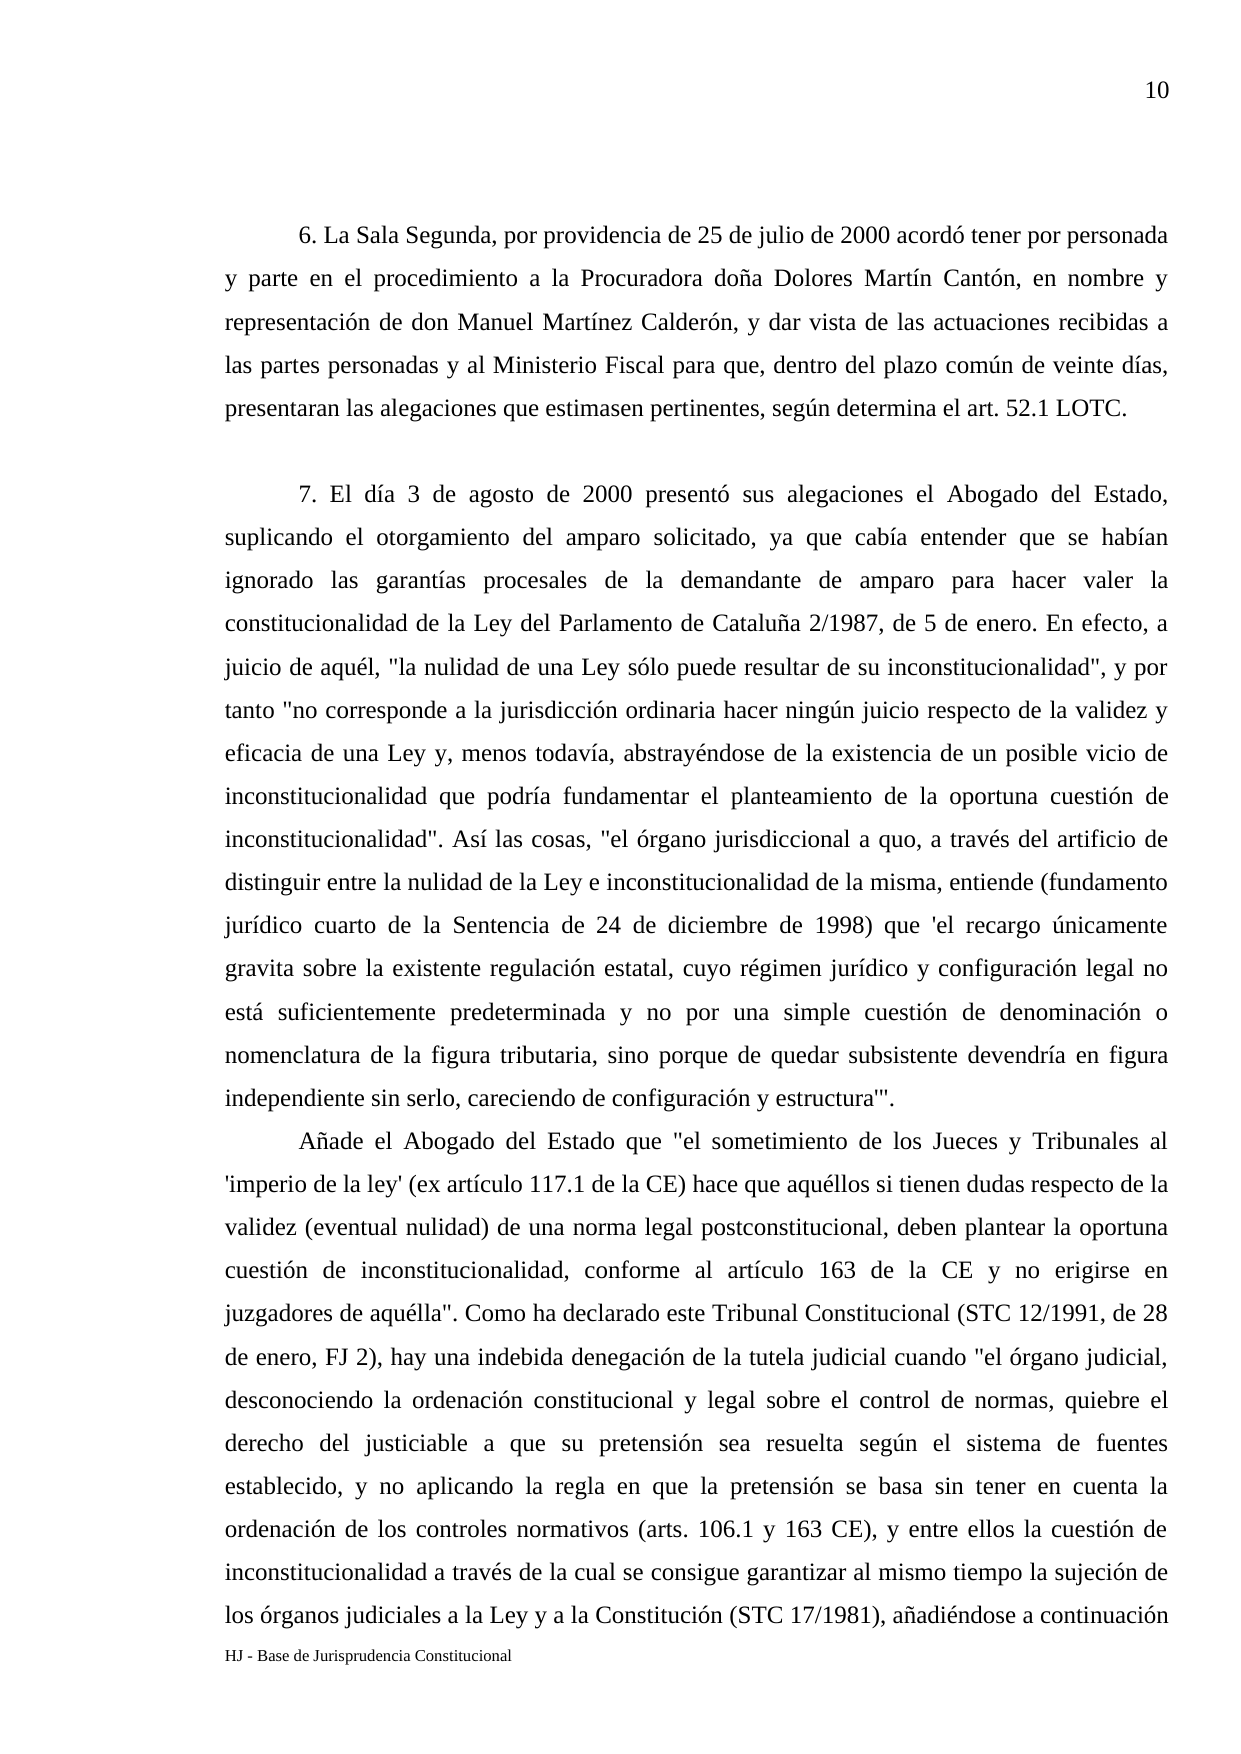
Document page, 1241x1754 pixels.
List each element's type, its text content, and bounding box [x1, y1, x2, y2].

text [224, 1126, 1169, 1629]
text 6. La Sala Segunda, por providencia de 25 de julio de 2000 acordó tener por personada y parte en el procedimiento a la Procuradora doña Dolores Martín Cantón, en nombre y representación de don Manuel Martínez Calderón, y dar vista de las actuaciones recibidas a las partes personadas y al Ministerio Fiscal para que, dentro del plazo común de veinte días, presentaran las alegaciones que estimasen pertinentes, según determina el art. 52.1 LOTC. [224, 220, 1169, 422]
text 7. El día 3 de agosto de 2000 presentó sus alegaciones el Abogado del Estado, suplicando el otorgamiento del amparo solicitado, ya que cabía entender que se habían ignorado las garantías procesales de la demandante de amparo para hacer valer la constitucionalidad de la Ley del Parlamento de Cataluña 2/1987, de 5 de enero. En efecto, a juicio de aquél, "la nulidad de una Ley sólo puede resultar de su inconstitucionalidad", y por tanto "no corresponde a la jurisdicción ordinaria hacer ningún juicio respecto de la validez y eficacia de una Ley y, menos todavía, abstrayéndose de la existencia de un posible vicio de inconstitucionalidad que podría fundamentar el planteamiento de la oportuna cuestión de inconstitucionalidad". Así las cosas, "el órgano jurisdiccional a quo, a través del artificio de distinguir entre la nulidad de la Ley e inconstitucionalidad de la misma, entiende (fundamento jurídico cuarto de la Sentencia de 24 de diciembre de 1998) que 'el recargo únicamente gravita sobre la existente regulación estatal, cuyo régimen jurídico y configuración legal no está suficientemente predeterminada y no por una simple cuestión de denominación o nomenclatura de la figura tributaria, sino porque de quedar subsistente devendría en figura independiente sin serlo, careciendo de configuración y estructura'". [224, 479, 1169, 1112]
